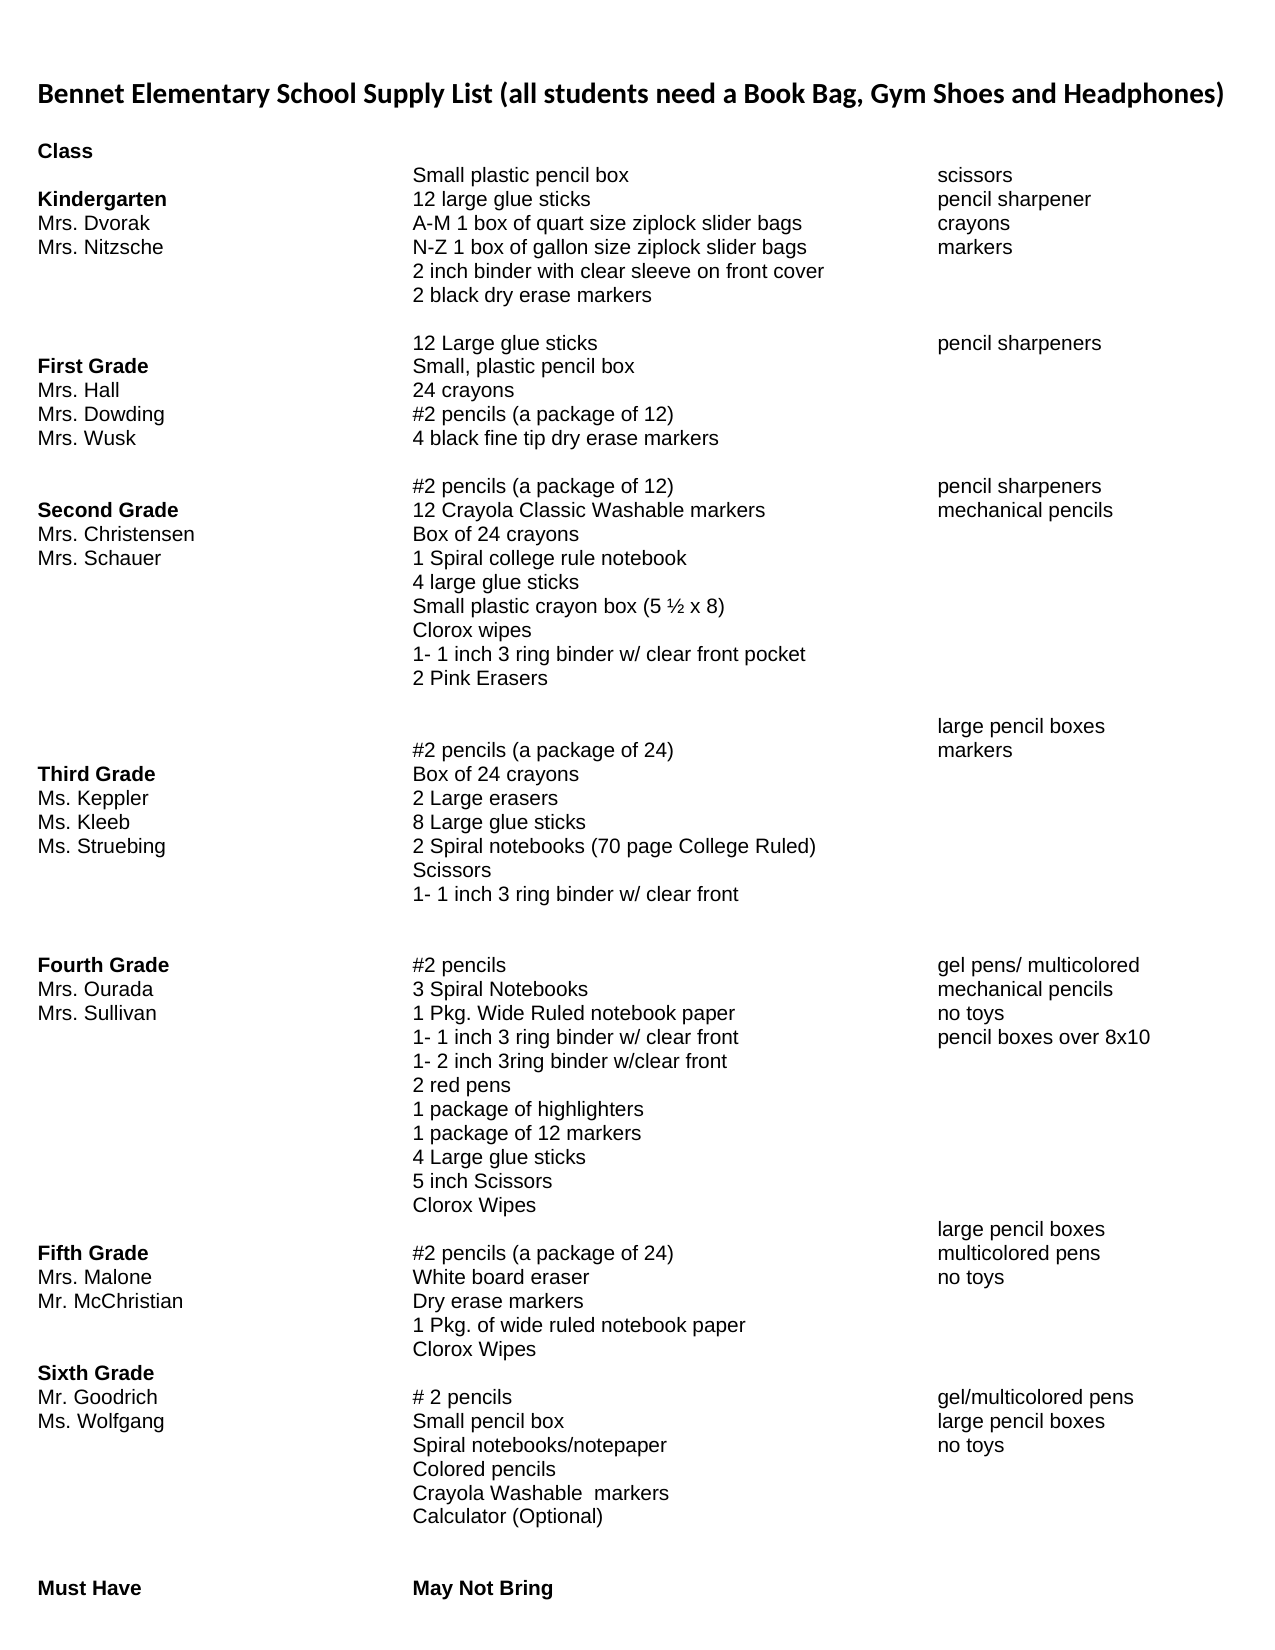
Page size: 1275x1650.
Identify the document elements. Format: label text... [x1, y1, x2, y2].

text 4 black fine tip dry erase markers [412, 426, 862, 450]
text 24 crayons [412, 378, 862, 402]
text 1 Pkg. Wide Ruled notebook paper [412, 1001, 862, 1025]
text #2 pencils [412, 953, 862, 977]
text 2 Spiral notebooks (70 page College Ruled) [412, 833, 862, 857]
text Small plastic pencil box [412, 163, 862, 187]
text Fourth Grade [37, 953, 337, 977]
text large pencil boxes [937, 714, 1237, 738]
text Calculator (Optional) [412, 1504, 862, 1528]
text N-Z 1 box of gallon size ziplock slider bags [412, 234, 862, 258]
text Box of 24 crayons [412, 522, 862, 546]
text 1 Spiral college rule notebook [412, 546, 862, 570]
text Mrs. Schauer [37, 546, 337, 570]
text 4 large glue sticks [412, 570, 862, 594]
text #2 pencils (a package of 12) [412, 474, 862, 498]
text 12 Large glue sticks [412, 330, 862, 354]
text 1- 2 inch 3ring binder w/clear front [412, 1049, 862, 1073]
text Mrs. Ourada [37, 977, 337, 1001]
text scissors [937, 163, 1237, 187]
text gel/multicolored pens [937, 1384, 1237, 1408]
text mechanical pencils [937, 977, 1237, 1001]
text large pencil boxes [937, 1408, 1237, 1432]
text no toys [937, 1432, 1237, 1456]
text 2 Pink Erasers [412, 666, 862, 690]
text Mrs. Malone [37, 1265, 337, 1289]
text Ms. Wolfgang [37, 1408, 337, 1432]
text Ms. Kleeb [37, 809, 337, 833]
text Small pencil box [412, 1408, 862, 1432]
text 12 large glue sticks [412, 187, 862, 211]
text Clorox Wipes [412, 1193, 862, 1217]
text 2 inch binder with clear sleeve on front cover [412, 258, 862, 282]
text 2 red pens [412, 1073, 862, 1097]
text Colored pencils [412, 1456, 862, 1480]
text Ms. Keppler [37, 786, 337, 809]
text Mrs. Sullivan [37, 1001, 337, 1025]
text Mrs. Dvorak [37, 211, 337, 234]
text White board eraser [412, 1265, 862, 1289]
text Mrs. Wusk [37, 426, 337, 450]
text pencil sharpener [937, 187, 1237, 211]
text 2 black dry erase markers [412, 282, 862, 306]
text # 2 pencils [412, 1384, 862, 1408]
text 2 Large erasers [412, 786, 862, 809]
text 1 package of 12 markers [412, 1121, 862, 1145]
text Fifth Grade [37, 1241, 337, 1265]
text Mrs. Christensen [37, 522, 337, 546]
text First Grade [37, 354, 337, 378]
text Must Have [37, 1576, 337, 1600]
text 5 inch Scissors [412, 1169, 862, 1193]
text 1- 1 inch 3 ring binder w/ clear front [412, 1025, 862, 1049]
text 1- 1 inch 3 ring binder w/ clear front [412, 881, 862, 905]
text Second Grade [37, 498, 337, 522]
text markers [937, 234, 1237, 258]
text #2 pencils (a package of 24) [412, 738, 862, 762]
text no toys [937, 1001, 1237, 1025]
text multicolored pens [937, 1241, 1237, 1265]
text Mr. Goodrich [37, 1384, 337, 1408]
text Crayola Washable markers [412, 1480, 862, 1504]
text Clorox wipes [412, 618, 862, 642]
text Small, plastic pencil box [412, 354, 862, 378]
text Spiral notebooks/notepaper [412, 1432, 862, 1456]
text Mr. McChristian [37, 1289, 337, 1313]
text 1- 1 inch 3 ring binder w/ clear front pocket [412, 642, 862, 666]
text Sixth Grade [37, 1361, 337, 1384]
text 1 package of highlighters [412, 1097, 862, 1121]
text Box of 24 crayons [412, 762, 862, 786]
text Mrs. Nitzsche [37, 234, 337, 258]
text pencil boxes over 8x10 [937, 1025, 1237, 1049]
text 12 Crayola Classic Washable markers [412, 498, 862, 522]
text pencil sharpeners [937, 330, 1237, 354]
text gel pens/ multicolored [937, 953, 1237, 977]
text mechanical pencils [937, 498, 1237, 522]
text #2 pencils (a package of 12) [412, 402, 862, 426]
text A-M 1 box of quart size ziplock slider bags [412, 211, 862, 234]
text #2 pencils (a package of 24) [412, 1241, 862, 1265]
text 1 Pkg. of wide ruled notebook paper [412, 1313, 862, 1337]
text Mrs. Dowding [37, 402, 337, 426]
text Scissors [412, 857, 862, 881]
text Mrs. Hall [37, 378, 337, 402]
text 8 Large glue sticks [412, 809, 862, 833]
text pencil sharpeners [937, 474, 1237, 498]
text no toys [937, 1265, 1237, 1289]
text Clorox Wipes [412, 1337, 862, 1361]
text May Not Bring [412, 1576, 862, 1600]
text Small plastic crayon box (5 ½ x 8) [412, 594, 862, 618]
text Class [37, 139, 337, 163]
text Ms. Struebing [37, 833, 337, 857]
text markers [937, 738, 1237, 762]
text Third Grade [37, 762, 337, 786]
text crayons [937, 211, 1237, 234]
text 4 Large glue sticks [412, 1145, 862, 1169]
text Dry erase markers [412, 1289, 862, 1313]
text large pencil boxes [937, 1217, 1237, 1241]
text Kindergarten [37, 187, 337, 211]
text 3 Spiral Notebooks [412, 977, 862, 1001]
